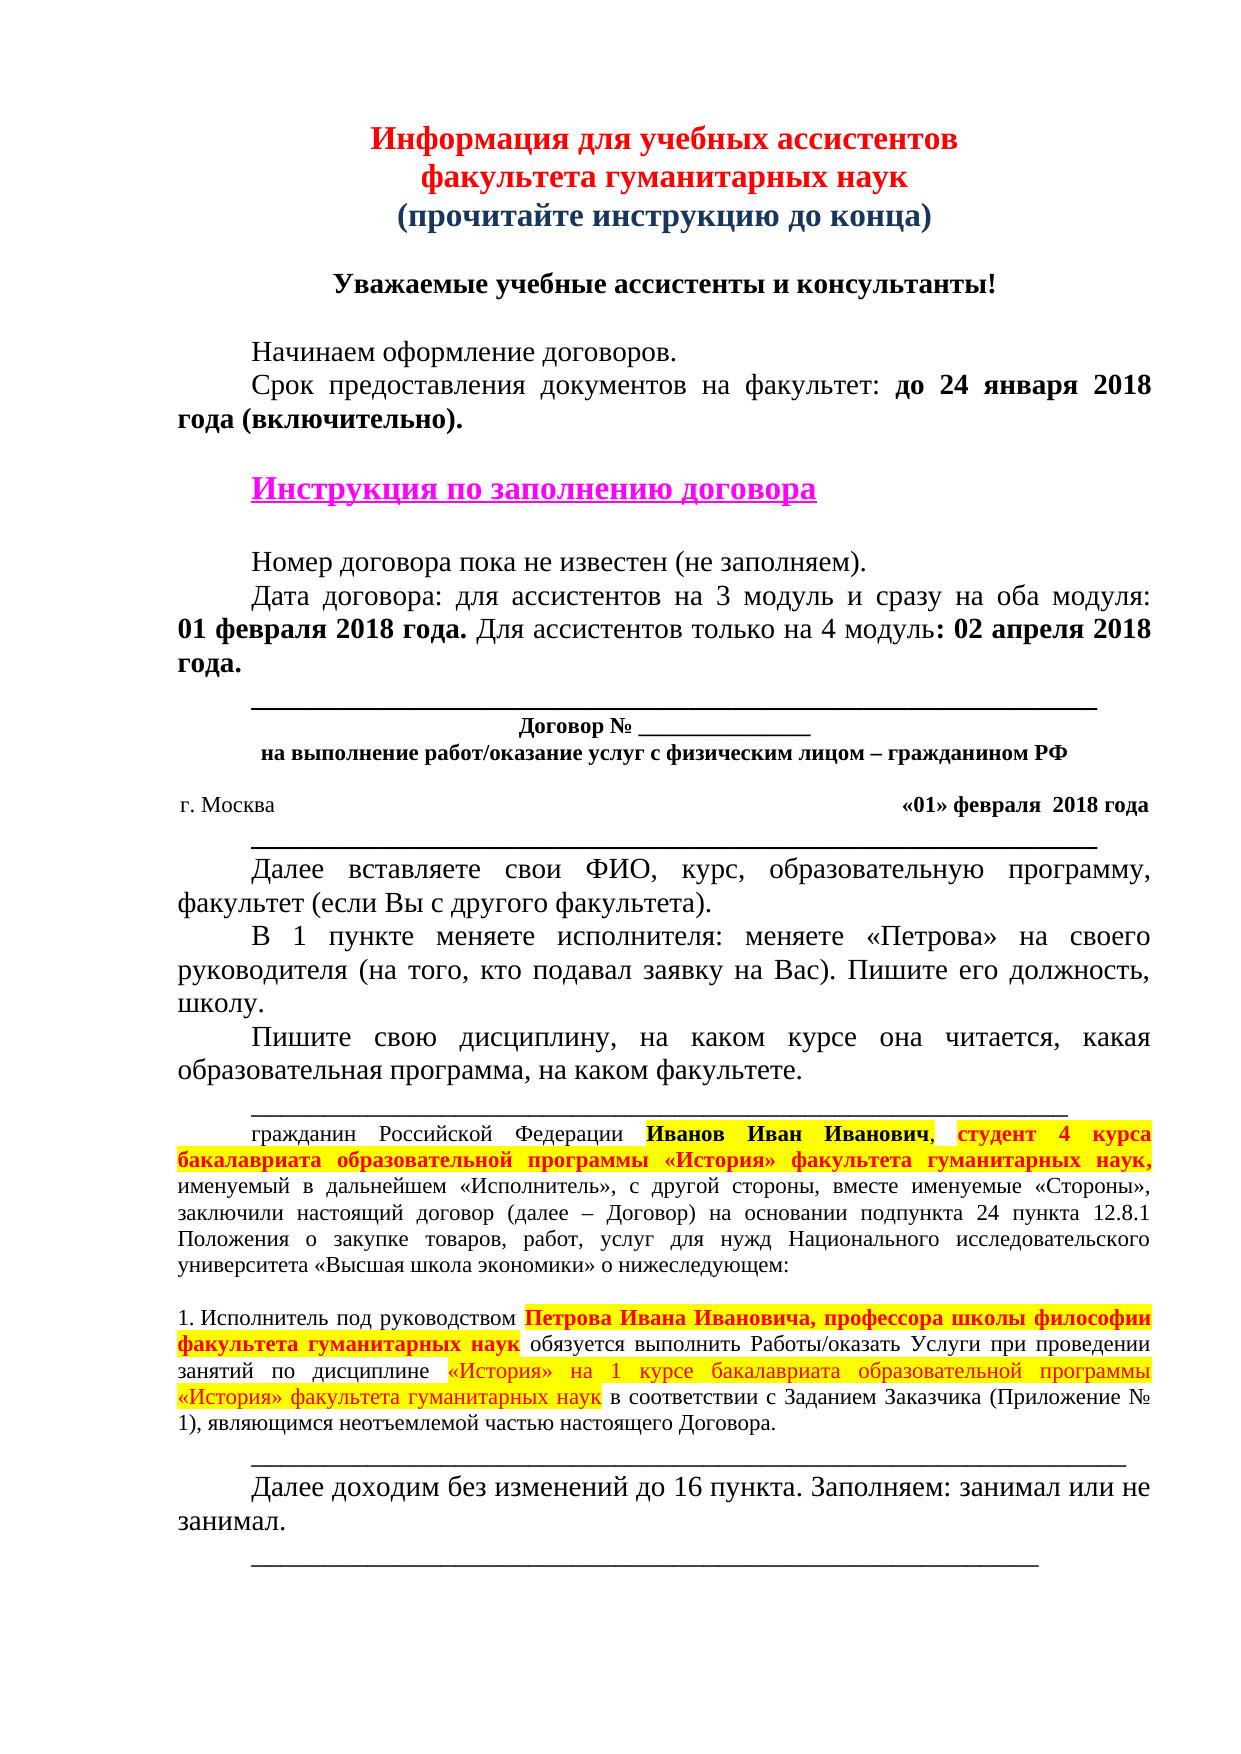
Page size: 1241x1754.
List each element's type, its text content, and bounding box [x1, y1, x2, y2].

text (прочитайте инструкцию до конца) [177, 195, 1152, 233]
text Информация для учебных ассистентов [177, 118, 1152, 156]
text 1. Исполнитель под руководством Петрова Ивана Ивановича, профессора школы философии факультета гуманитарных наук обязуется выполнить Работы/оказать Услуги при проведении занятий по дисциплине «История» на 1 курсе бакалавриата образовательной программы «История» факультета гуманитарных наук в соответствии с Заданием Заказчика (Приложение № 1), являющимся неотъемлемой частью настоящего Договора. [177, 1304, 1152, 1357]
text Пишите свою дисциплину, на каком курсе она читается, какая образовательная программа, на каком факультете. [177, 1019, 1152, 1086]
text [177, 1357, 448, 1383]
text __________________________________________________________ [177, 818, 1152, 851]
text Далее доходим без изменений до 16 пункта. Заполняем: занимал или не занимал. [177, 1469, 1152, 1536]
text Далее вставляете свои ФИО, курс, образовательную программу, факультет (если Вы с другого факультета). [177, 851, 1152, 918]
text Дата договора: для ассистентов на 3 модуль и сразу на оба модуля: 01 февраля 2018 года. Для ассистентов только на 4 модуль: 02 апреля 2018 года. [177, 578, 1152, 679]
text ________________________________________________________ [177, 1086, 1152, 1119]
text ____________________________________________________________ [177, 1436, 1152, 1469]
text г. Москва «01» февраля 2018 года [177, 791, 1152, 818]
text Уважаемые учебные ассистенты и консультанты! [177, 267, 1152, 300]
text факультета гуманитарных наук [177, 156, 1152, 195]
text Начинаем оформление договоров. [177, 334, 1152, 367]
text Номер договора пока не известен (не заполняем). [177, 544, 1152, 578]
text ______________________________________________________ [177, 1536, 1152, 1570]
text гражданин Российской Федерации Иванов Иван Иванович, студент 4 курса бакалавриата образовательной программы «История» факультета гуманитарных наук, именуемый в дальнейшем «Исполнитель», с другой стороны, вместе именуемые «Стороны», заключили настоящий договор (далее – Договор) на основании подпункта 24 пункта 12.8.1 Положения о закупке товаров, работ, услуг для нужд Национального исследовательского университета «Высшая школа экономики» о нижеследующем: [177, 1172, 1152, 1278]
text Инструкция по заполнению договора [177, 468, 1152, 506]
text Договор № _______________ [177, 712, 1152, 739]
text Срок предоставления документов на факультет: до 24 января 2018 года (включительно). [177, 367, 1152, 434]
text В 1 пункте меняете исполнителя: меняете «Петрова» на своего руководителя (на того, кто подавал заявку на Вас). Пишите его должность, школу. [177, 918, 1152, 1019]
text на выполнение работ/оказание услуг с физическим лицом – гражданином РФ [177, 739, 1152, 765]
text 1. Исполнитель под руководством Петрова Ивана Ивановича, профессора школы философии факультета гуманитарных наук обязуется выполнить Работы/оказать Услуги при проведении занятий по дисциплине «История» на 1 курсе бакалавриата образовательной программы «История» факультета гуманитарных наук в соответствии с Заданием Заказчика (Приложение № 1), являющимся неотъемлемой частью настоящего Договора. [177, 1383, 1152, 1436]
text __________________________________________________________ [177, 679, 1152, 712]
